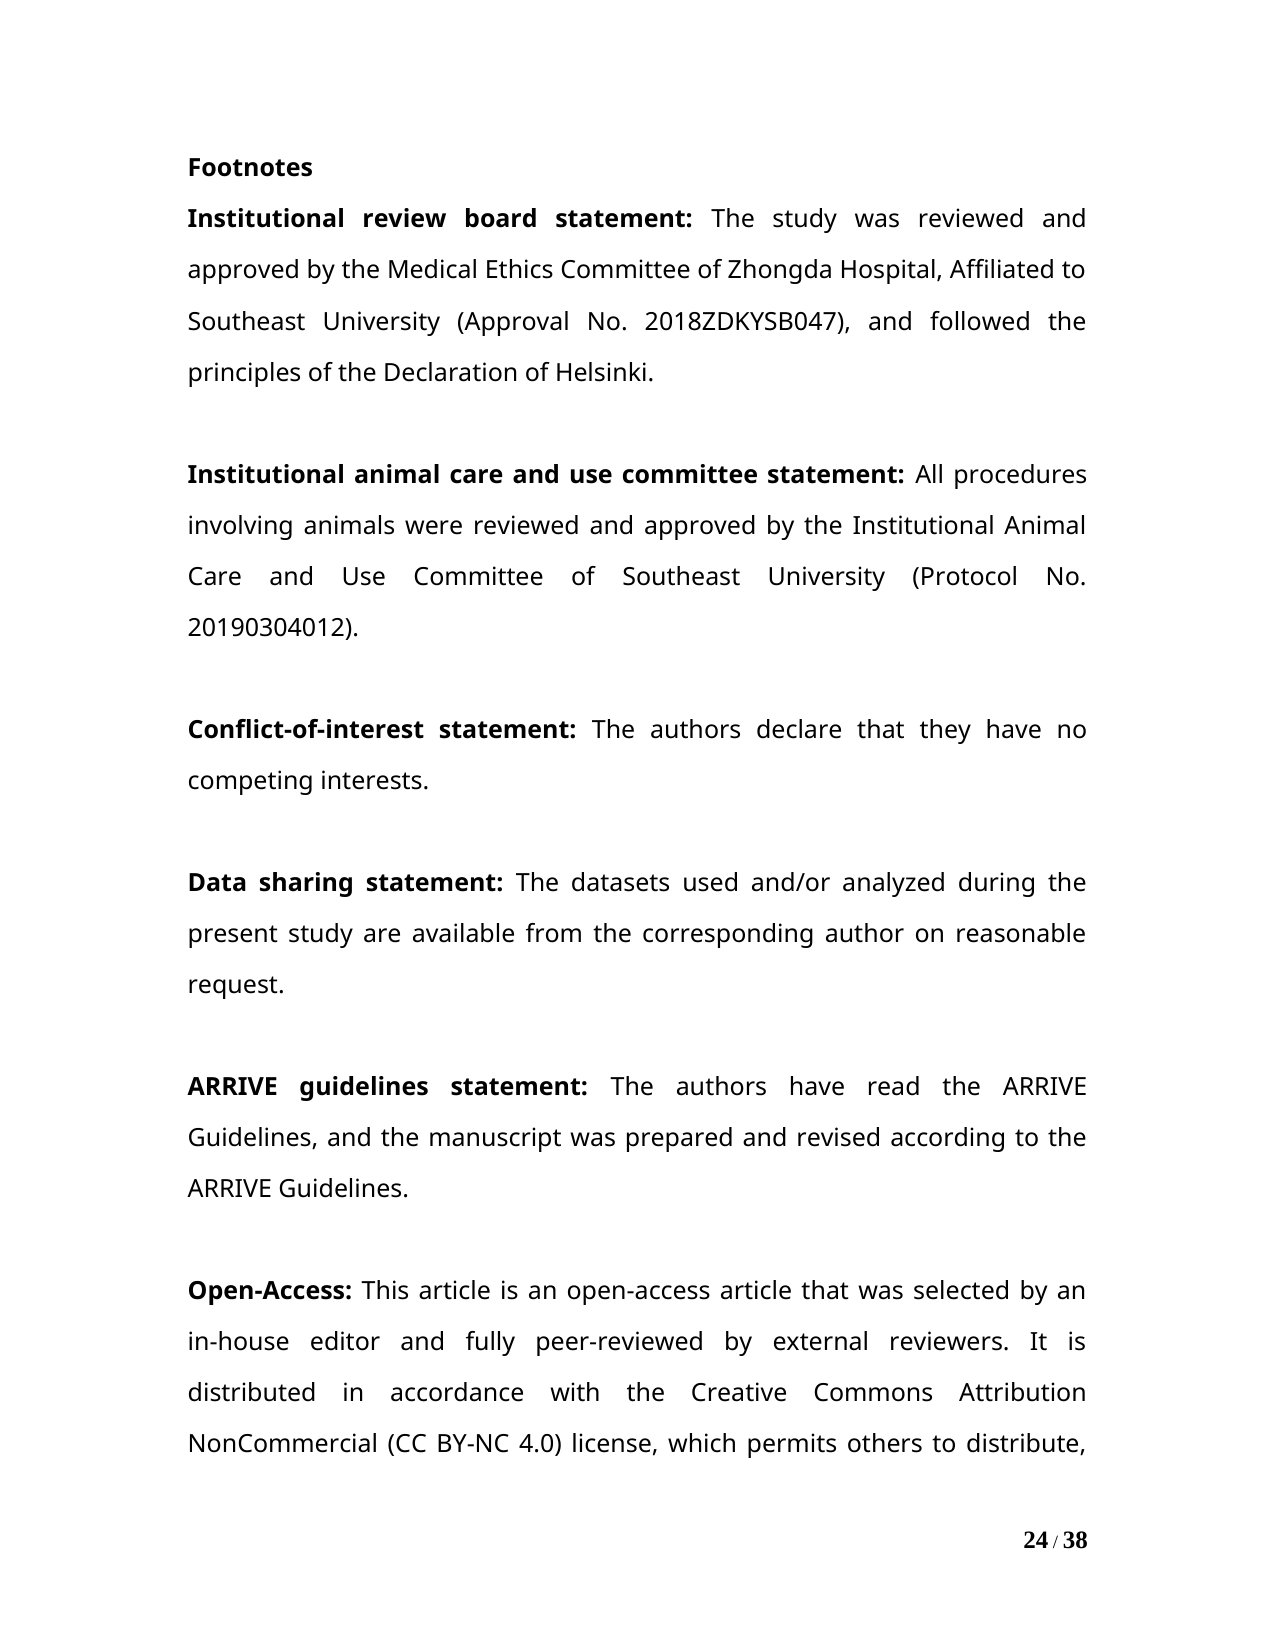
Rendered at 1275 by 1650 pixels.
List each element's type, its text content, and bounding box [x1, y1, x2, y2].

text Institutional animal care and use committee statement: All procedures involving animals were reviewed and approved by the Institutional Animal Care and Use Committee of Southeast University (Protocol No. 20190304012). [187, 456, 1087, 643]
text Institutional review board statement: The study was reviewed and approved by the Medical Ethics Committee of Zhongda Hospital, Affiliated to Southeast University (Approval No. 2018ZDKYSB047), and followed the principles of the Declaration of Helsinki. [187, 201, 1087, 388]
text Footnotes [187, 150, 1087, 184]
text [187, 1273, 1087, 1460]
text Data sharing statement: The datasets used and/or analyzed during the present study are available from the corresponding author on reasonable request. [187, 864, 1087, 1001]
text ARRIVE guidelines statement: The authors have read the ARRIVE Guidelines, and the manuscript was prepared and revised according to the ARRIVE Guidelines. [187, 1069, 1087, 1205]
text Conflict-of-interest statement: The authors declare that they have no competing interests. [187, 711, 1087, 797]
